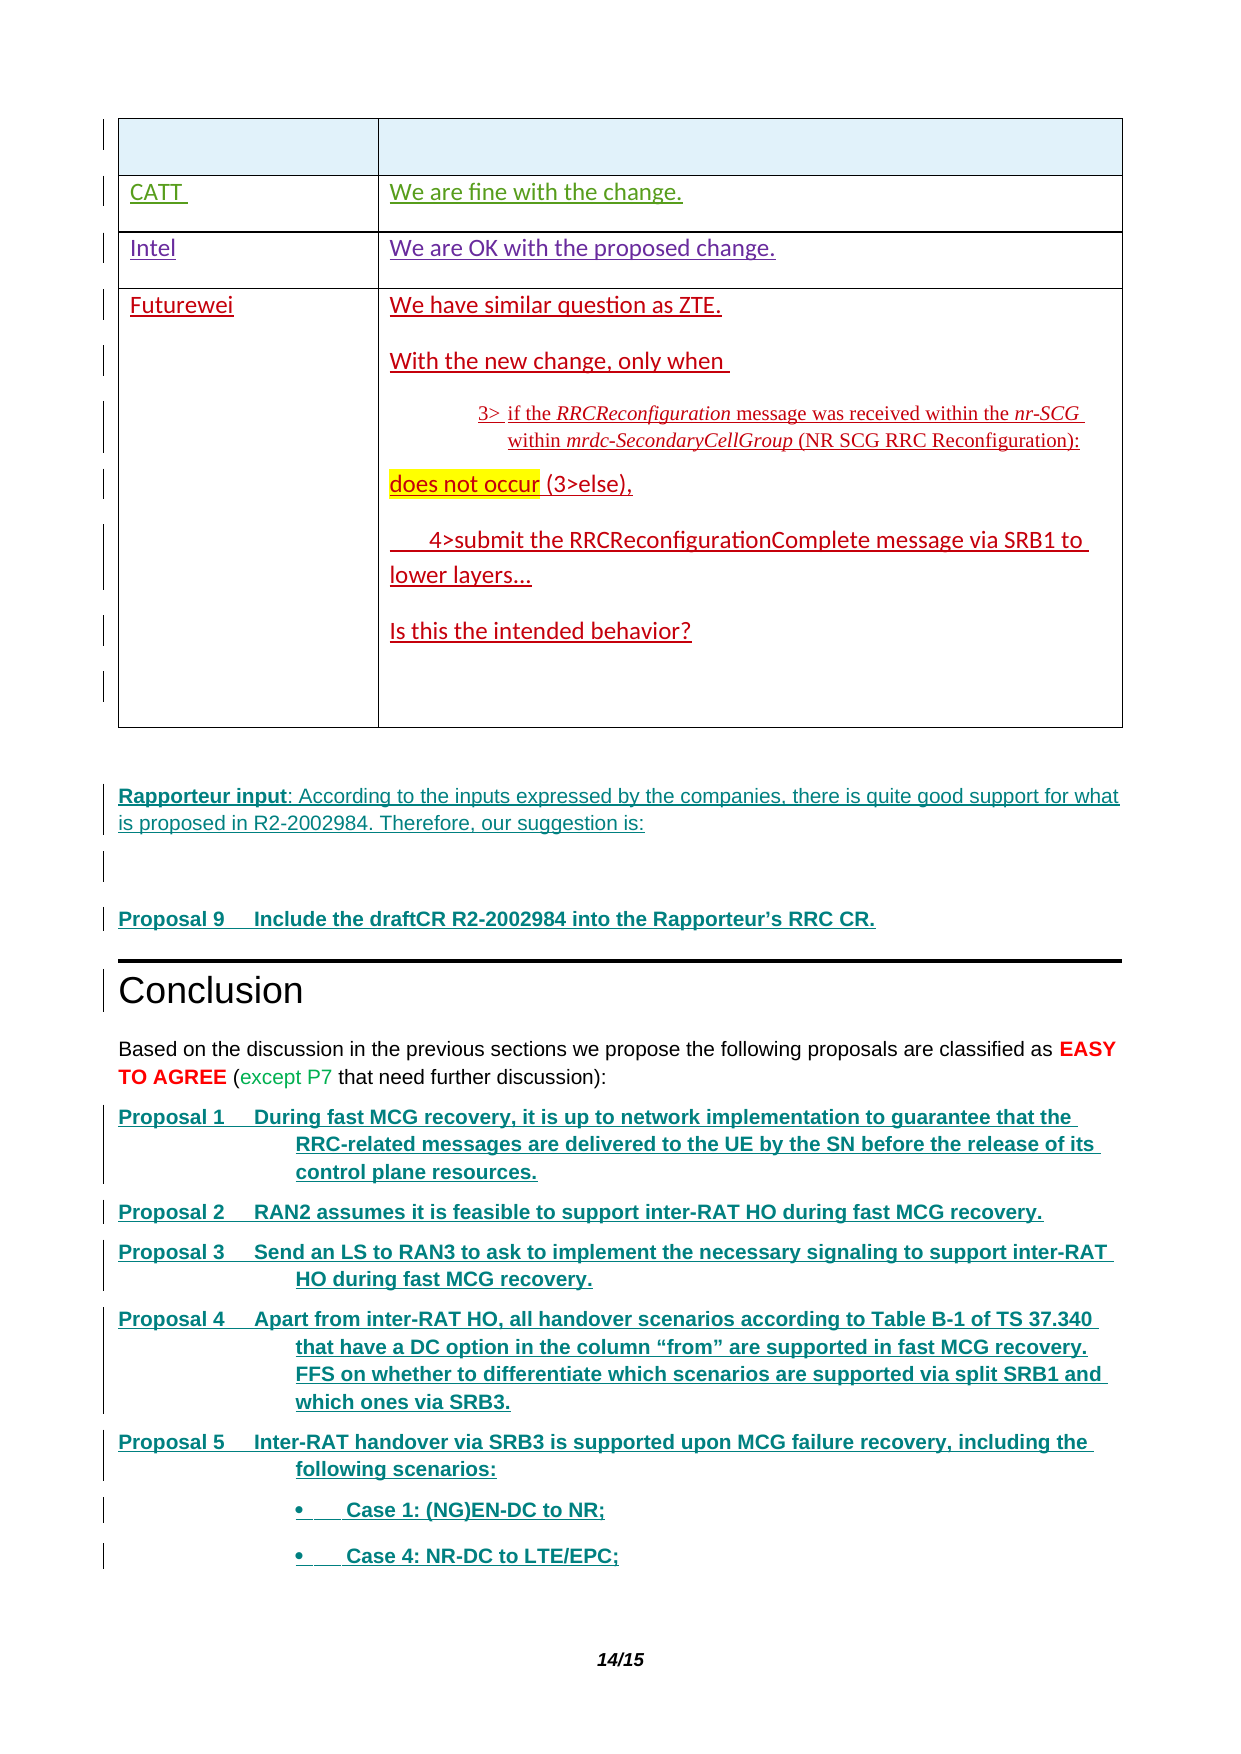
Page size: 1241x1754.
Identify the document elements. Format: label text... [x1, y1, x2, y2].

table_cell [119, 233, 378, 288]
table_cell [119, 289, 378, 727]
table_cell [379, 176, 1122, 231]
table_cell [119, 176, 378, 231]
subtitle Conclusion [118, 963, 1122, 1012]
table_cell [379, 233, 1122, 288]
table_cell [379, 289, 1122, 727]
text Based on the discussion in the previous sections we propose the following proposals are classified as EASY TO AGREE (except P7 that need further discussion): [118, 1037, 1122, 1088]
